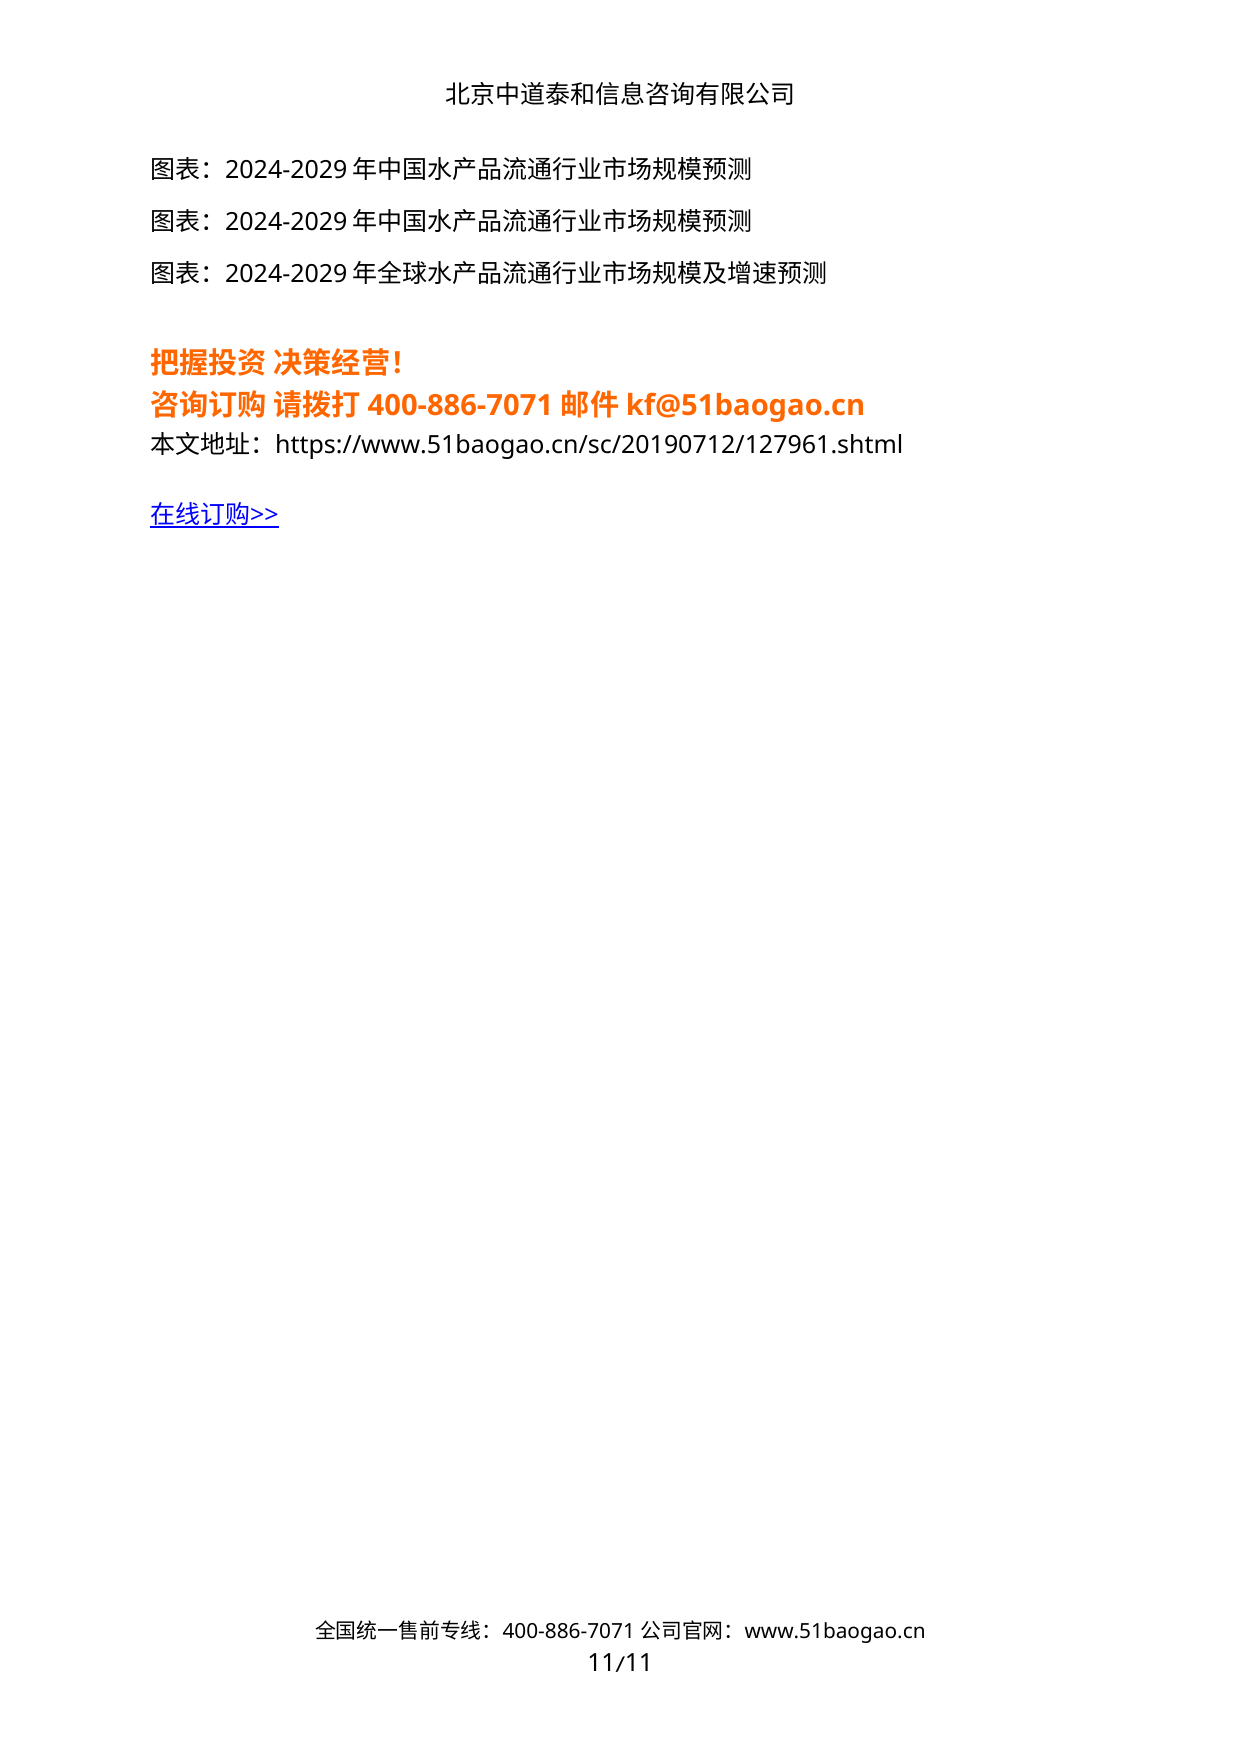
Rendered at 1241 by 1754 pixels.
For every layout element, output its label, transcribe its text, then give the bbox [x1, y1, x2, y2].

text 在线订购>> [150, 461, 1090, 531]
text 图表：2024-2029年全球水产品流通行业市场规模及增速预测 [150, 254, 1090, 290]
text 图表：2024-2029年中国水产品流通行业市场规模预测 [150, 150, 1090, 186]
text 把握投资 决策经营！咨询订购 请拨打 400-886-7071 邮件 kf@51baogao.cn本文地址：https://www.51baogao.cn/sc/20190712/127961.shtml [150, 306, 1090, 461]
text 图表：2024-2029年中国水产品流通行业市场规模预测 [150, 202, 1090, 238]
